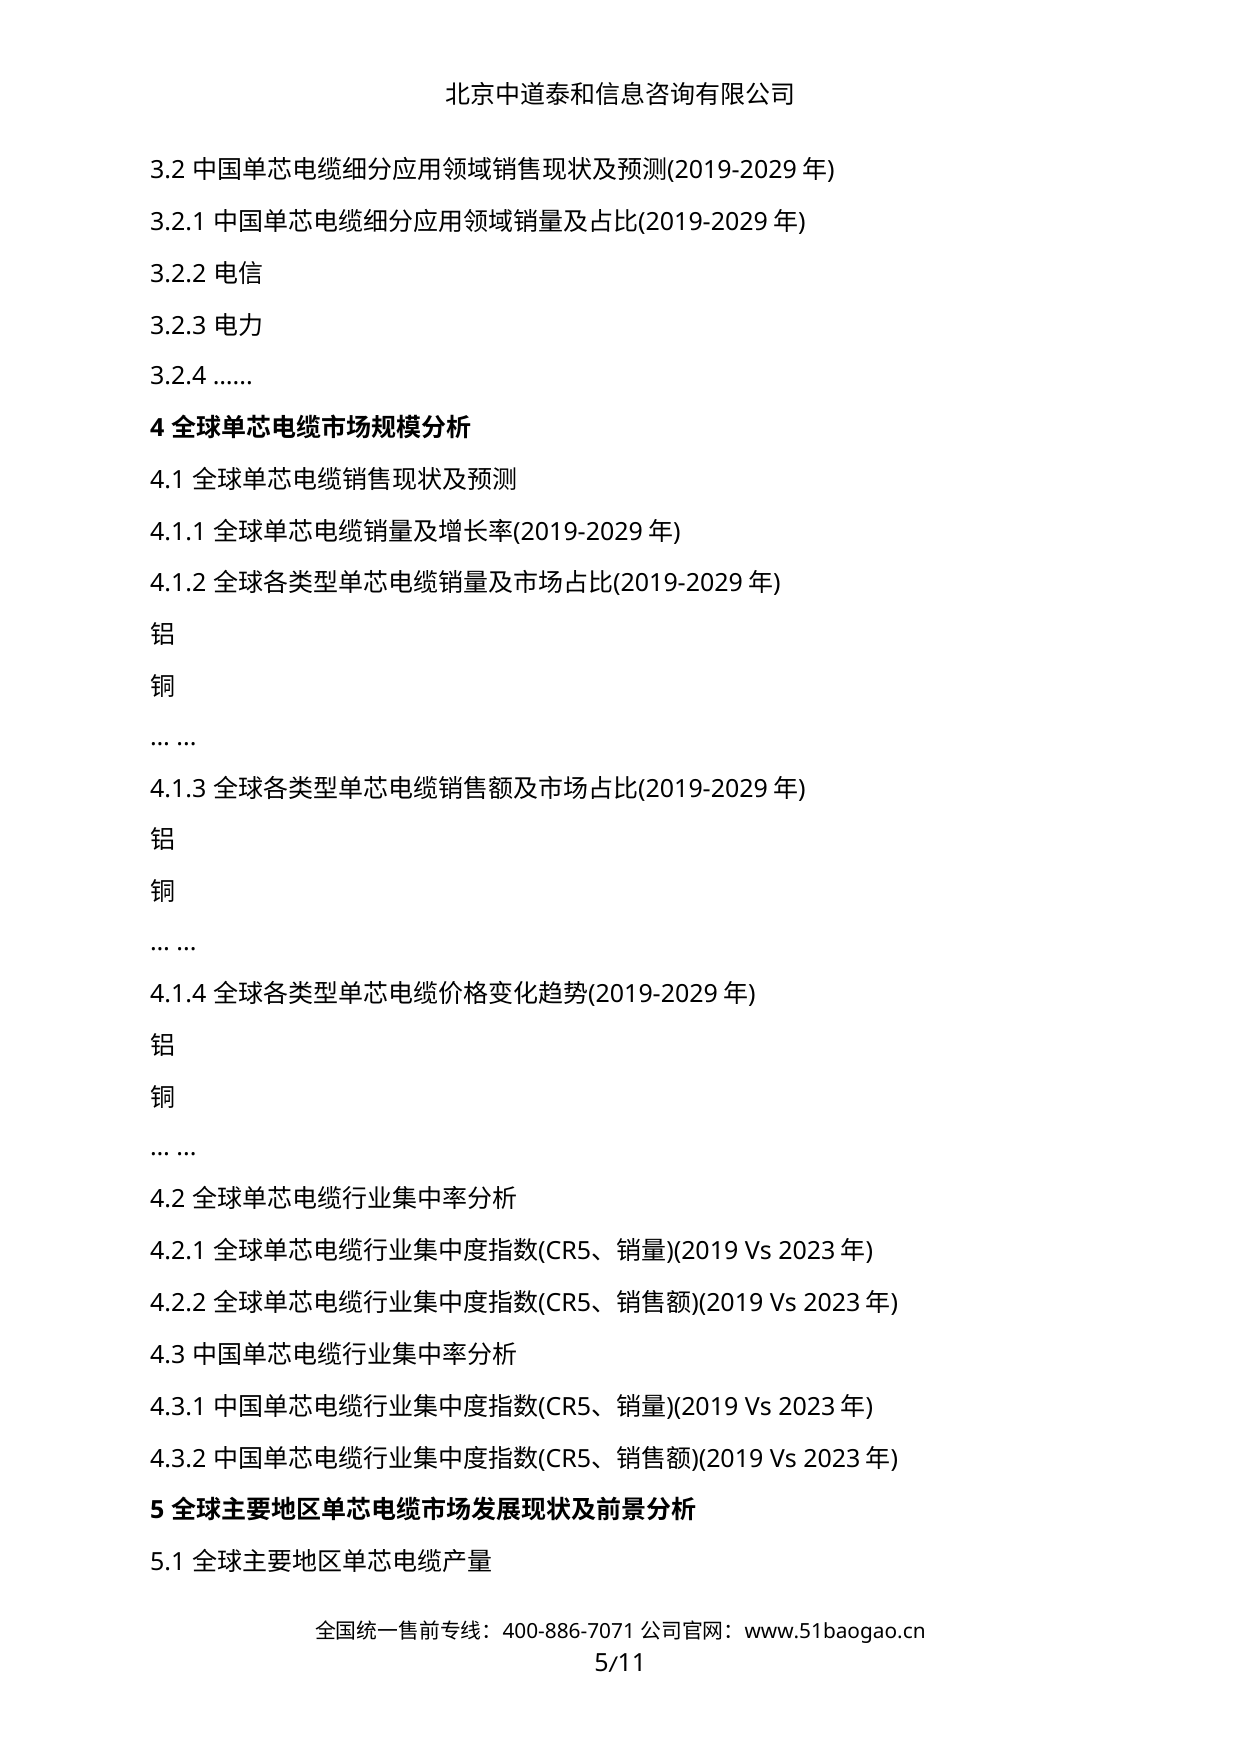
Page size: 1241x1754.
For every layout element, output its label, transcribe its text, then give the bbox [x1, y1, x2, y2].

text 5 全球主要地区单芯电缆市场发展现状及前景分析 [150, 1490, 1090, 1526]
text 3.2.4 …... [150, 357, 1090, 392]
text 3.2.2 电信 [150, 254, 1090, 290]
text 4 全球单芯电缆市场规模分析 [150, 407, 1090, 443]
text 4.1.3 全球各类型单芯电缆销售额及市场占比(2019-2029年) [150, 768, 1090, 804]
text 4.3 中国单芯电缆行业集中率分析 [150, 1334, 1090, 1371]
text 4.1.4 全球各类型单芯电缆价格变化趋势(2019-2029年) [150, 973, 1090, 1010]
text 4.2.1 全球单芯电缆行业集中度指数(CR5、销量)(2019 Vs 2023年) [150, 1231, 1090, 1267]
text … ... [150, 1129, 1090, 1163]
text 铜 [150, 667, 1090, 703]
text … ... [150, 718, 1090, 752]
text 铝 [150, 820, 1090, 856]
text 5.1 全球主要地区单芯电缆产量 [150, 1542, 1090, 1578]
text 3.2.1 中国单芯电缆细分应用领域销量及占比(2019-2029年) [150, 202, 1090, 238]
text 铜 [150, 872, 1090, 908]
text 铝 [150, 1025, 1090, 1062]
text 3.2 中国单芯电缆细分应用领域销售现状及预测(2019-2029年) [150, 150, 1090, 186]
text 铝 [150, 615, 1090, 651]
text 4.2 全球单芯电缆行业集中率分析 [150, 1179, 1090, 1215]
text 4.3.2 中国单芯电缆行业集中度指数(CR5、销售额)(2019 Vs 2023年) [150, 1438, 1090, 1474]
text 4.1.2 全球各类型单芯电缆销量及市场占比(2019-2029年) [150, 563, 1090, 599]
text 3.2.3 电力 [150, 306, 1090, 342]
text … ... [150, 924, 1090, 958]
text 4.3.1 中国单芯电缆行业集中度指数(CR5、销量)(2019 Vs 2023年) [150, 1386, 1090, 1422]
text 铜 [150, 1077, 1090, 1113]
text 4.2.2 全球单芯电缆行业集中度指数(CR5、销售额)(2019 Vs 2023年) [150, 1282, 1090, 1319]
text 4.1.1 全球单芯电缆销量及增长率(2019-2029年) [150, 511, 1090, 547]
text 4.1 全球单芯电缆销售现状及预测 [150, 459, 1090, 495]
